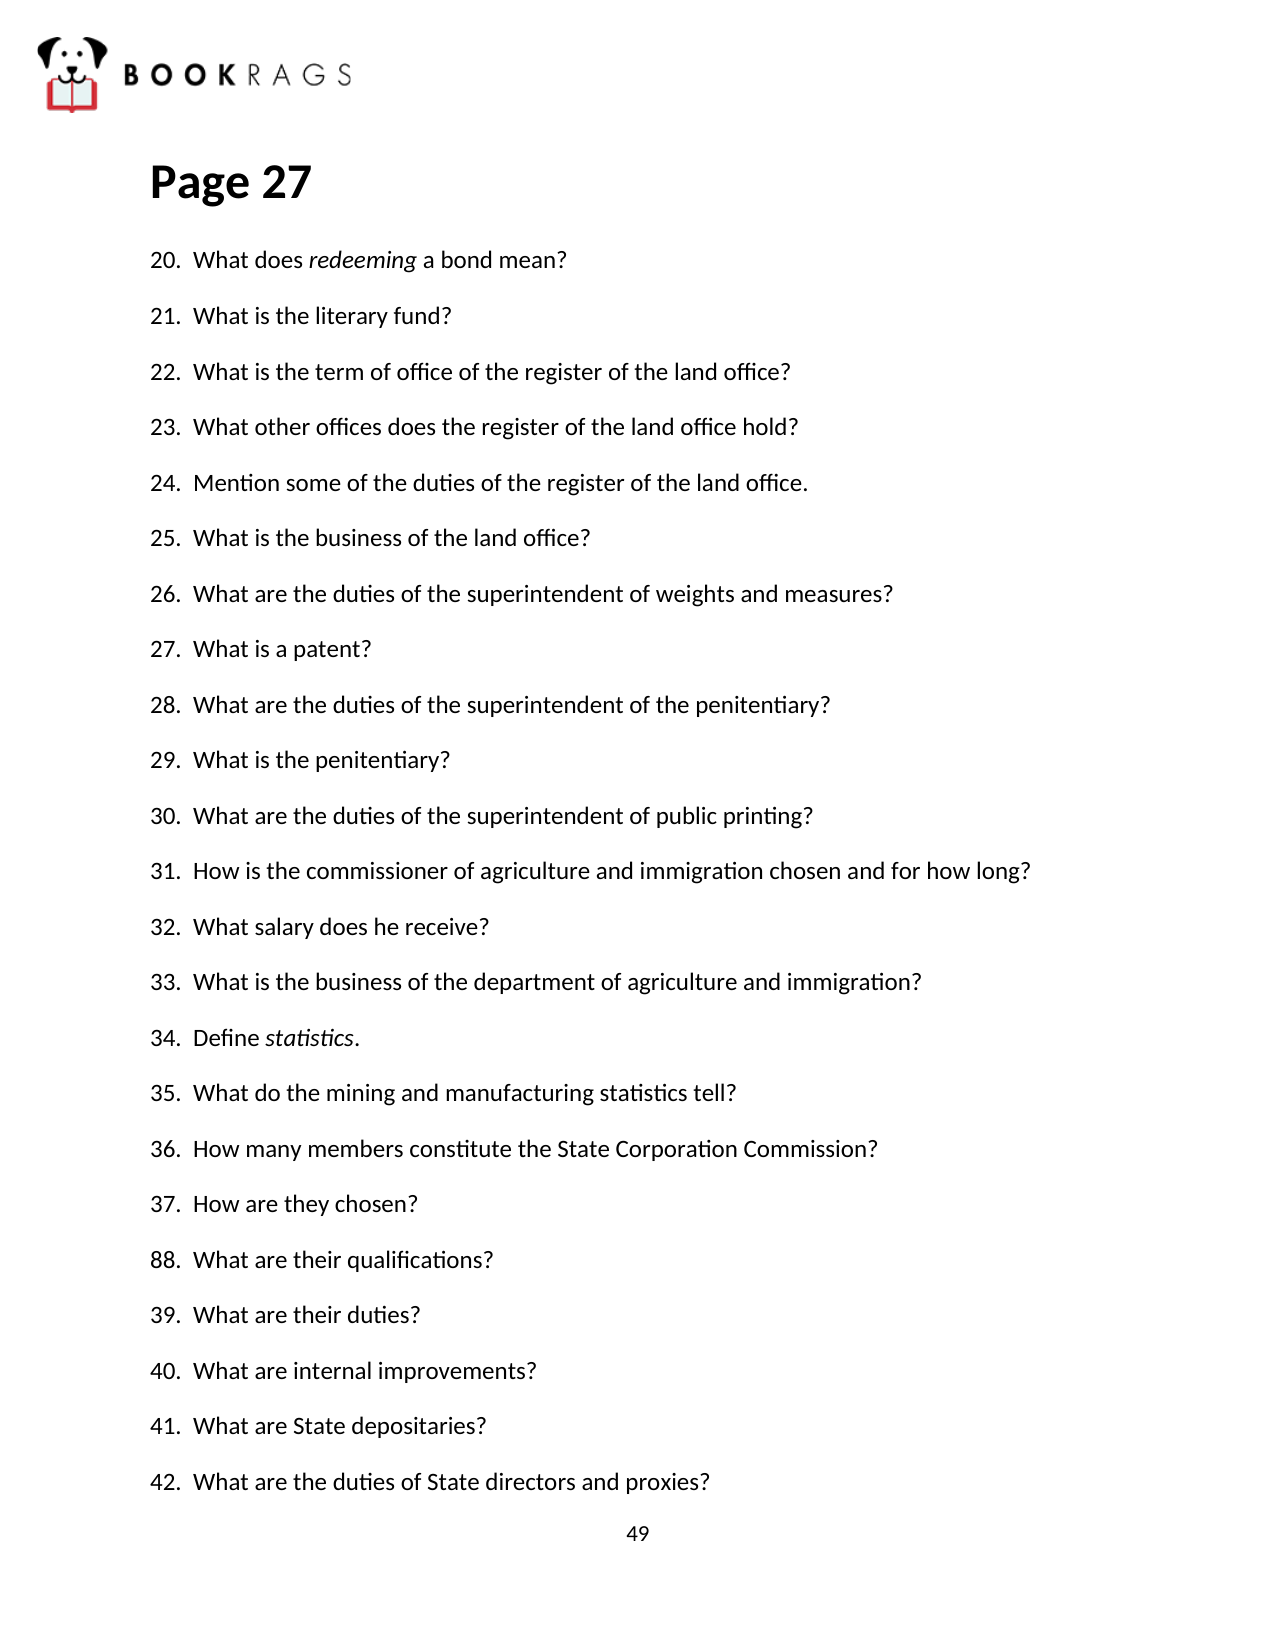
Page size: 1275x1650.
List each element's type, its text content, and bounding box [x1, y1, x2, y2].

text 24. Mention some of the duties of the register of the land office. [150, 467, 1125, 497]
text 26. What are the duties of the superintendent of weights and measures? [150, 578, 1125, 608]
text 41. What are State depositaries? [150, 1411, 1125, 1441]
text 36. How many members constitute the State Corporation Commission? [150, 1133, 1125, 1163]
text 22. What is the term of office of the register of the land office? [150, 356, 1125, 386]
text 37. How are they chosen? [150, 1188, 1125, 1219]
text 88. What are their qualifications? [150, 1244, 1125, 1274]
text 27. What is a patent? [150, 633, 1125, 664]
text 23. What other offices does the register of the land office hold? [150, 411, 1125, 442]
text Page 27 [150, 150, 1125, 211]
text 34. Define statistics. [150, 1022, 1125, 1052]
text 30. What are the duties of the superintendent of public printing? [150, 800, 1125, 830]
text 32. What salary does he receive? [150, 911, 1125, 941]
text 25. What is the business of the land office? [150, 522, 1125, 553]
text 33. What is the business of the department of agriculture and immigration? [150, 966, 1125, 997]
text 35. What do the mining and manufacturing statistics tell? [150, 1077, 1125, 1108]
text 31. How is the commissioner of agriculture and immigration chosen and for how long? [150, 855, 1125, 886]
text 28. What are the duties of the superintendent of the penitentiary? [150, 689, 1125, 719]
text 20. What does redeeming a bond mean? [150, 244, 1125, 275]
text 39. What are their duties? [150, 1299, 1125, 1330]
text 29. What is the penitentiary? [150, 744, 1125, 775]
text 40. What are internal improvements? [150, 1355, 1125, 1386]
picture [37, 37, 351, 113]
text 42. What are the duties of State directors and proxies? [150, 1466, 1125, 1497]
text 21. What is the literary fund? [150, 300, 1125, 331]
